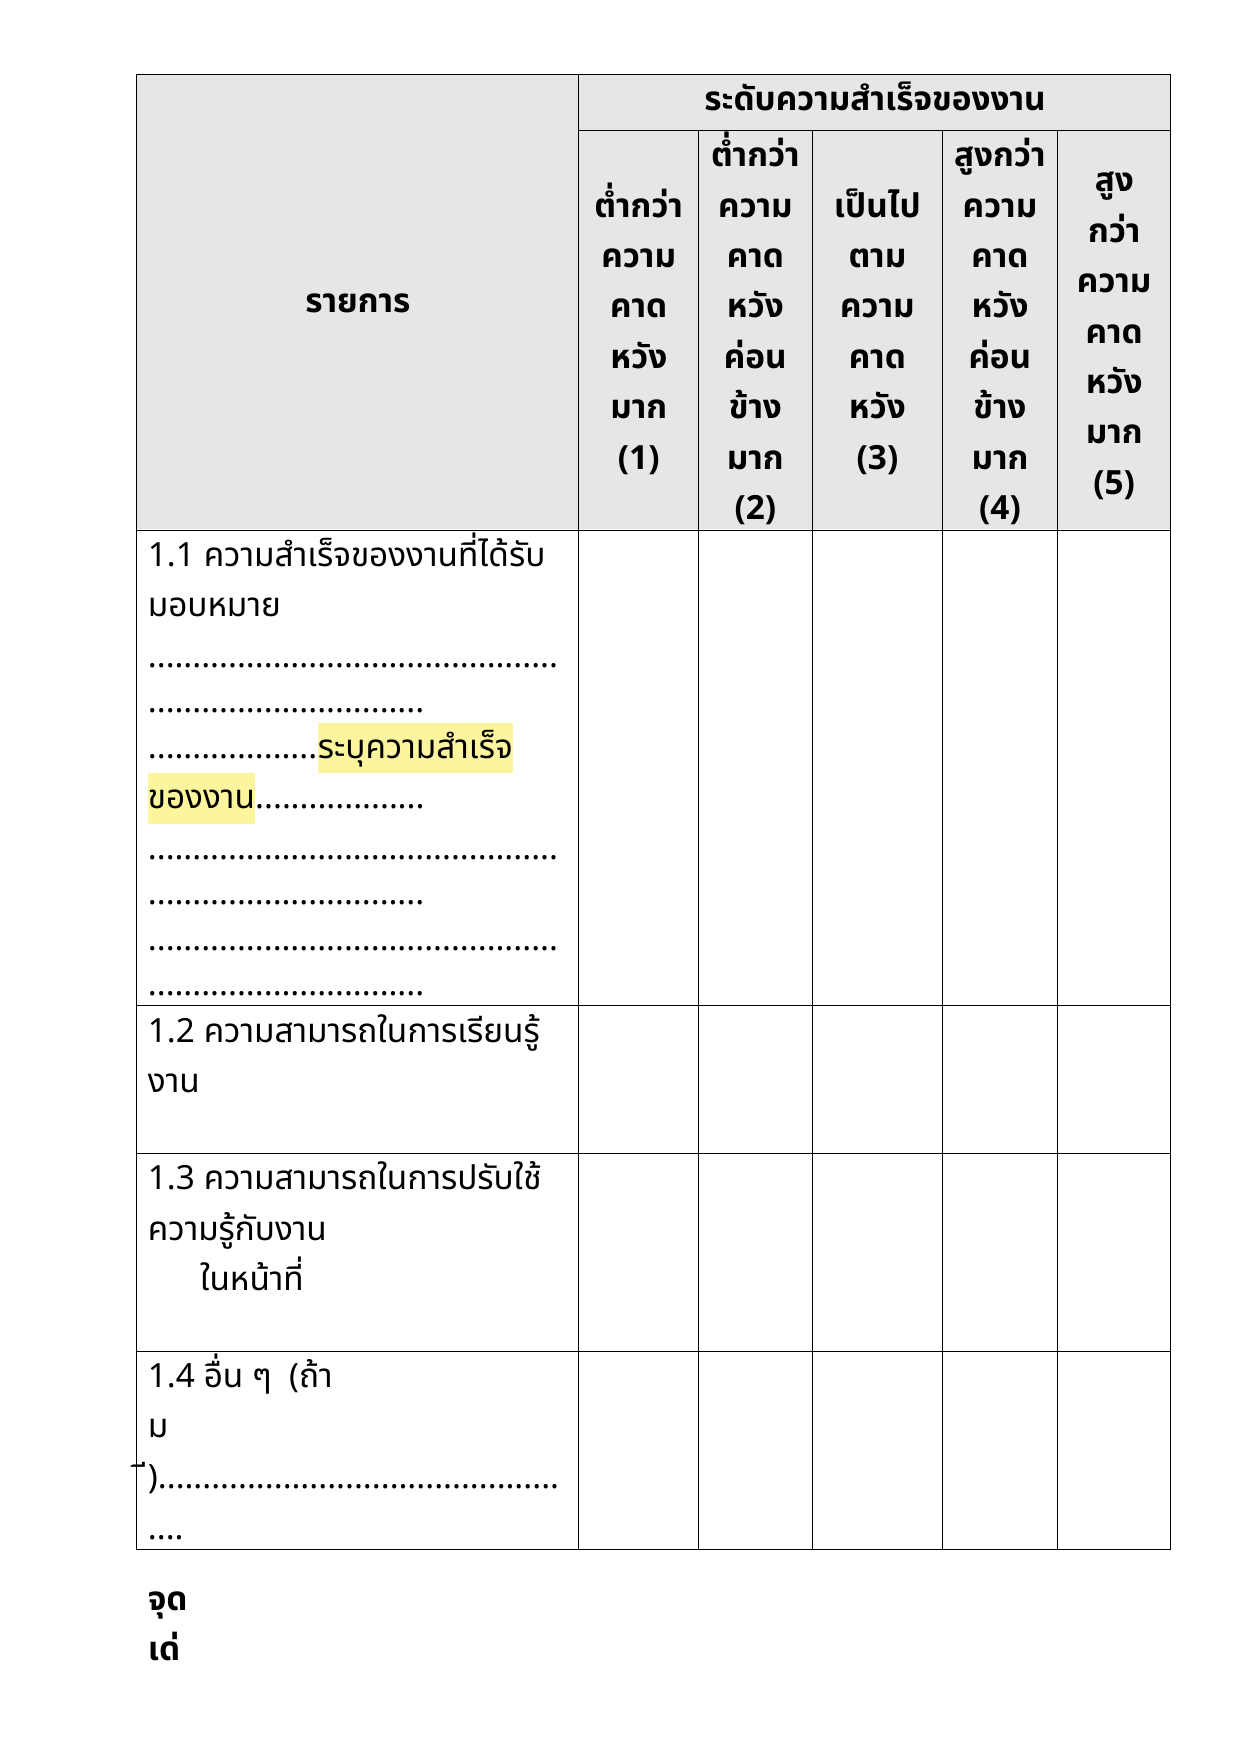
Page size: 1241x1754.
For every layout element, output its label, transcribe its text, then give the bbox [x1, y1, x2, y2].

table_cell 1.2 ความสามารถในการเรียนรู้งาน [137, 1006, 578, 1153]
table_cell [943, 531, 1057, 1005]
table_cell 1.3 ความสามารถในการปรับใช้ความรู้กับงาน ในหน้าที่ [137, 1154, 578, 1351]
table_cell เป็นไปตามความคาดหวัง (3) [813, 131, 942, 529]
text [148, 1575, 1137, 1676]
table_cell [943, 1154, 1057, 1351]
table_cell [699, 1006, 812, 1153]
table_cell [1058, 1352, 1170, 1549]
table_cell ต่ำกว่า ความ คาดหวัง มาก (1) [579, 131, 698, 529]
table_cell [943, 1352, 1057, 1549]
table_cell [699, 531, 812, 1005]
table_cell [813, 531, 942, 1005]
table_cell [1058, 1006, 1170, 1153]
table_cell ต่ำกว่า ความ คาดหวัง ค่อนข้าง มาก (2) [699, 131, 812, 529]
table_cell [699, 1352, 812, 1549]
table_cell สูงกว่า ความ คาดหวังมาก (5) [1058, 131, 1170, 529]
table_cell [579, 531, 698, 1005]
table_cell 1.1 ความสำเร็จของงานที่ได้รับมอบหมาย ............................................................................. ...................ระบุความสำเร็จของงาน................... ............................................................................. ............................................................................. [137, 531, 578, 1005]
table_header ระดับความสำเร็จของงาน [579, 75, 1170, 130]
table_cell [699, 1154, 812, 1351]
table_cell [579, 1154, 698, 1351]
table_cell [943, 1006, 1057, 1153]
table_cell [1058, 531, 1170, 1005]
table_cell [813, 1352, 942, 1549]
table_cell [1058, 1154, 1170, 1351]
table_cell [579, 1006, 698, 1153]
table_cell [813, 1006, 942, 1153]
table_cell 1.4 อื่น ๆ (ถ้ามี)................................................. [137, 1352, 578, 1549]
table_cell [579, 1352, 698, 1549]
table_cell [813, 1154, 942, 1351]
table_cell สูงกว่า ความ คาดหวังค่อนข้าง มาก (4) [943, 131, 1057, 529]
table_header รายการ [137, 75, 578, 529]
